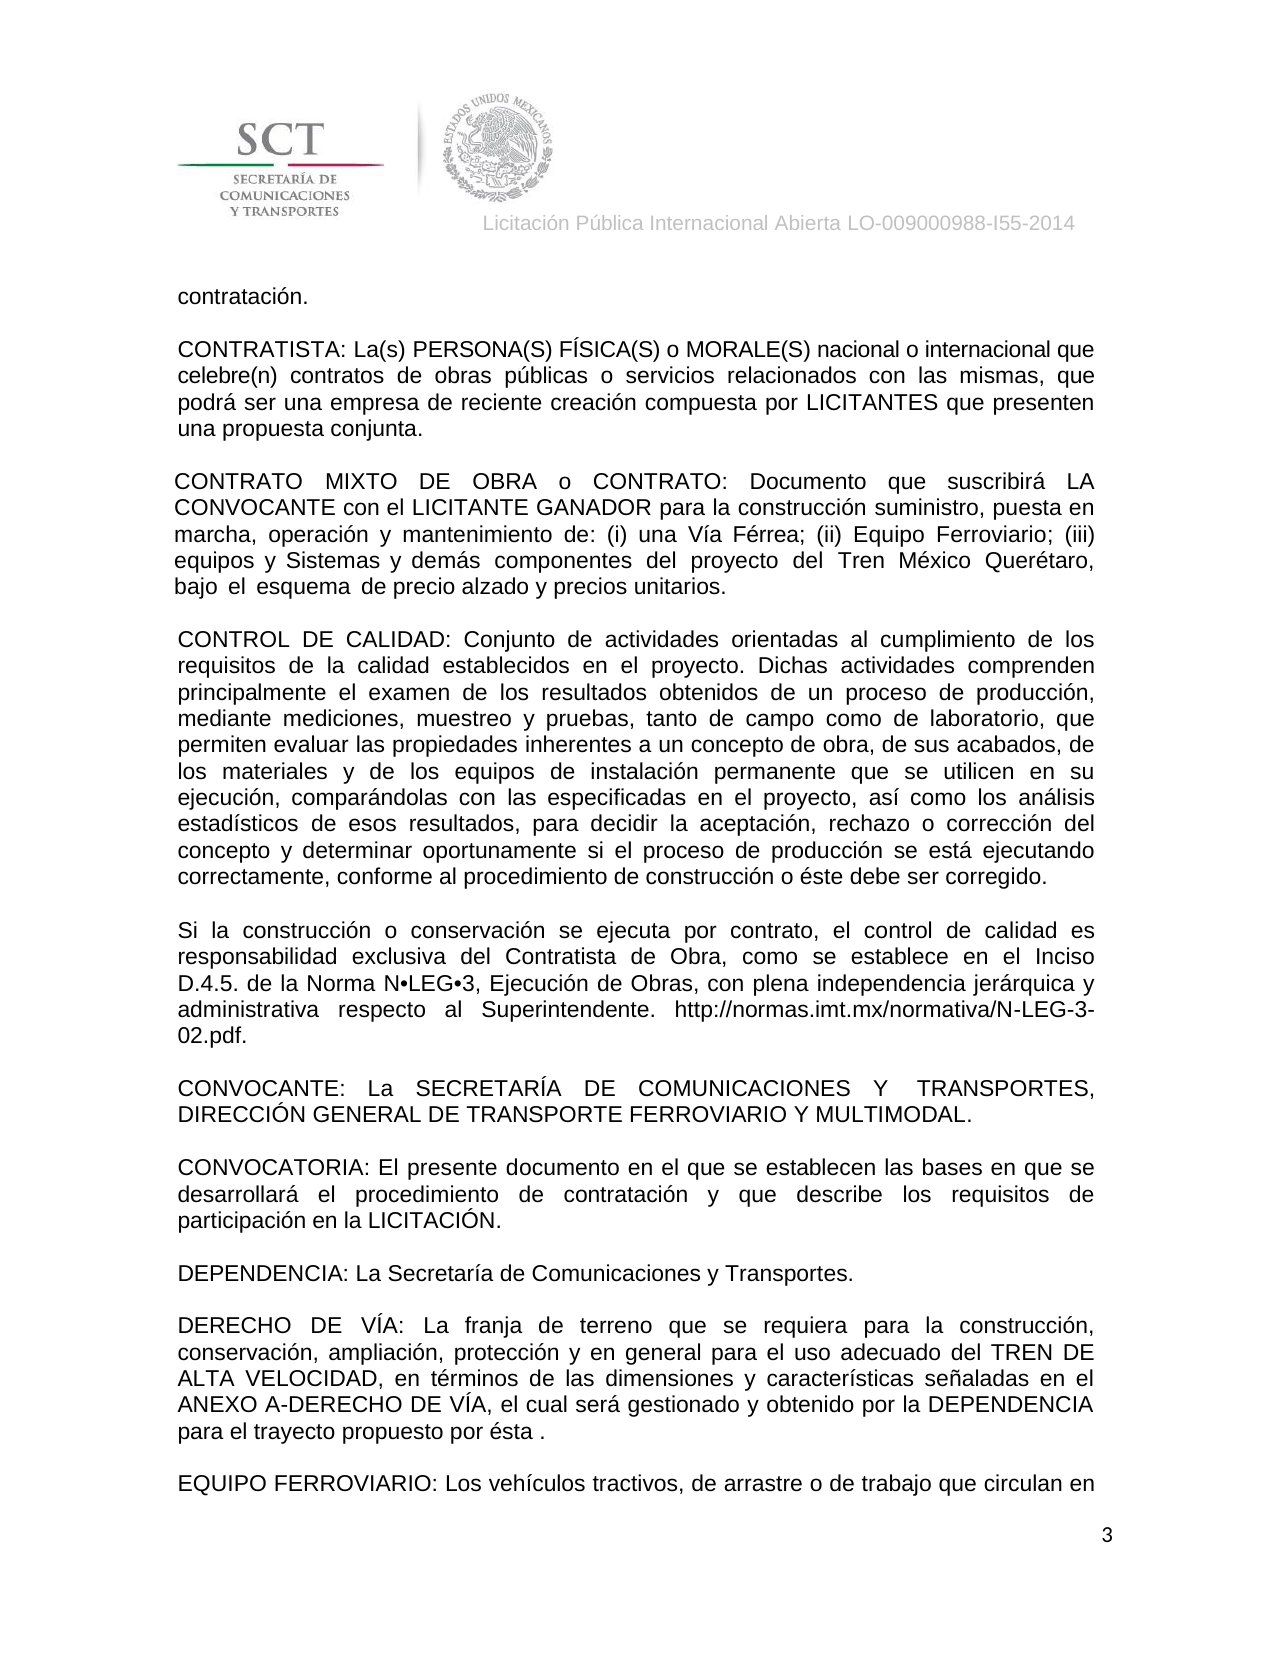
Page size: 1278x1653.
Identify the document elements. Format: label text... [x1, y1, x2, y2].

text DEPENDENCIA: La Secretaría de Comunicaciones y Transportes. [177, 1259, 1095, 1286]
text Si la construcción o conservación se ejecuta por contrato, el control de calidad es responsabilidad exclusiva del Contratista de Obra, como se establece en el Inciso D.4.5. de la Norma N•LEG•3, Ejecución de Obras, con plena independencia jerárquica y administrativa respecto al Superintendente. http://normas.imt.mx/normativa/N-LEG-3-02.pdf. [177, 917, 1095, 1049]
text DERECHO DE VÍA: La franja de terreno que se requiera para la construcción, conservación, ampliación, protección y en general para el uso adecuado del TREN DE ALTA VELOCIDAD, en términos de las dimensiones y características señaladas en el ANEXO A-DERECHO DE VÍA, el cual será gestionado y obtenido por la DEPENDENCIA para el trayecto propuesto por ésta . [177, 1312, 1095, 1444]
text CONTRATISTA: La(s) PERSONA(S) FÍSICA(S) o MORALE(S) nacional o internacional que celebre(n) contratos de obras públicas o servicios relacionados con las mismas, que podrá ser una empresa de reciente creación compuesta por LICITANTES que presenten una propuesta conjunta. [177, 336, 1095, 441]
text CONVOCANTE: La SECRETARÍA DE COMUNICACIONES Y TRANSPORTES, DIRECCIÓN GENERAL DE TRANSPORTE FERROVIARIO Y MULTIMODAL. [177, 1075, 1095, 1128]
text CONTROL DE CALIDAD: Conjunto de actividades orientadas al cumplimiento de los requisitos de la calidad establecidos en el proyecto. Dichas actividades comprenden principalmente el examen de los resultados obtenidos de un proceso de producción, mediante mediciones, muestreo y pruebas, tanto de campo como de laboratorio, que permiten evaluar las propiedades inherentes a un concepto de obra, de sus acabados, de los materiales y de los equipos de instalación permanente que se utilicen en su ejecución, comparándolas con las especificadas en el proyecto, así como los análisis estadísticos de esos resultados, para decidir la aceptación, rechazo o corrección del concepto y determinar oportunamente si el proceso de producción se está ejecutando correctamente, conforme al procedimiento de construcción o éste debe ser corregido. [177, 626, 1095, 889]
text CONTRATO MIXTO DE OBRA o CONTRATO: Documento que suscribirá LA CONVOCANTE con el LICITANTE GANADOR para la construcción suministro, puesta en marcha, operación y mantenimiento de: (i) una Vía Férrea; (ii) Equipo Ferroviario; (iii) equipos y Sistemas y demás componentes del proyecto del Tren México Querétaro, bajo el esquema de precio alzado y precios unitarios. [174, 468, 1095, 599]
picture [177, 75, 555, 222]
text EQUIPO FERROVIARIO: Los vehículos tractivos, de arrastre o de trabajo que circulan en la VÍA FÉRREA. [177, 1470, 1095, 1497]
text CONVOCATORIA: El presente documento en el que se establecen las bases en que se desarrollará el procedimiento de contratación y que describe los requisitos de participación en la LICITACIÓN. [177, 1154, 1095, 1233]
